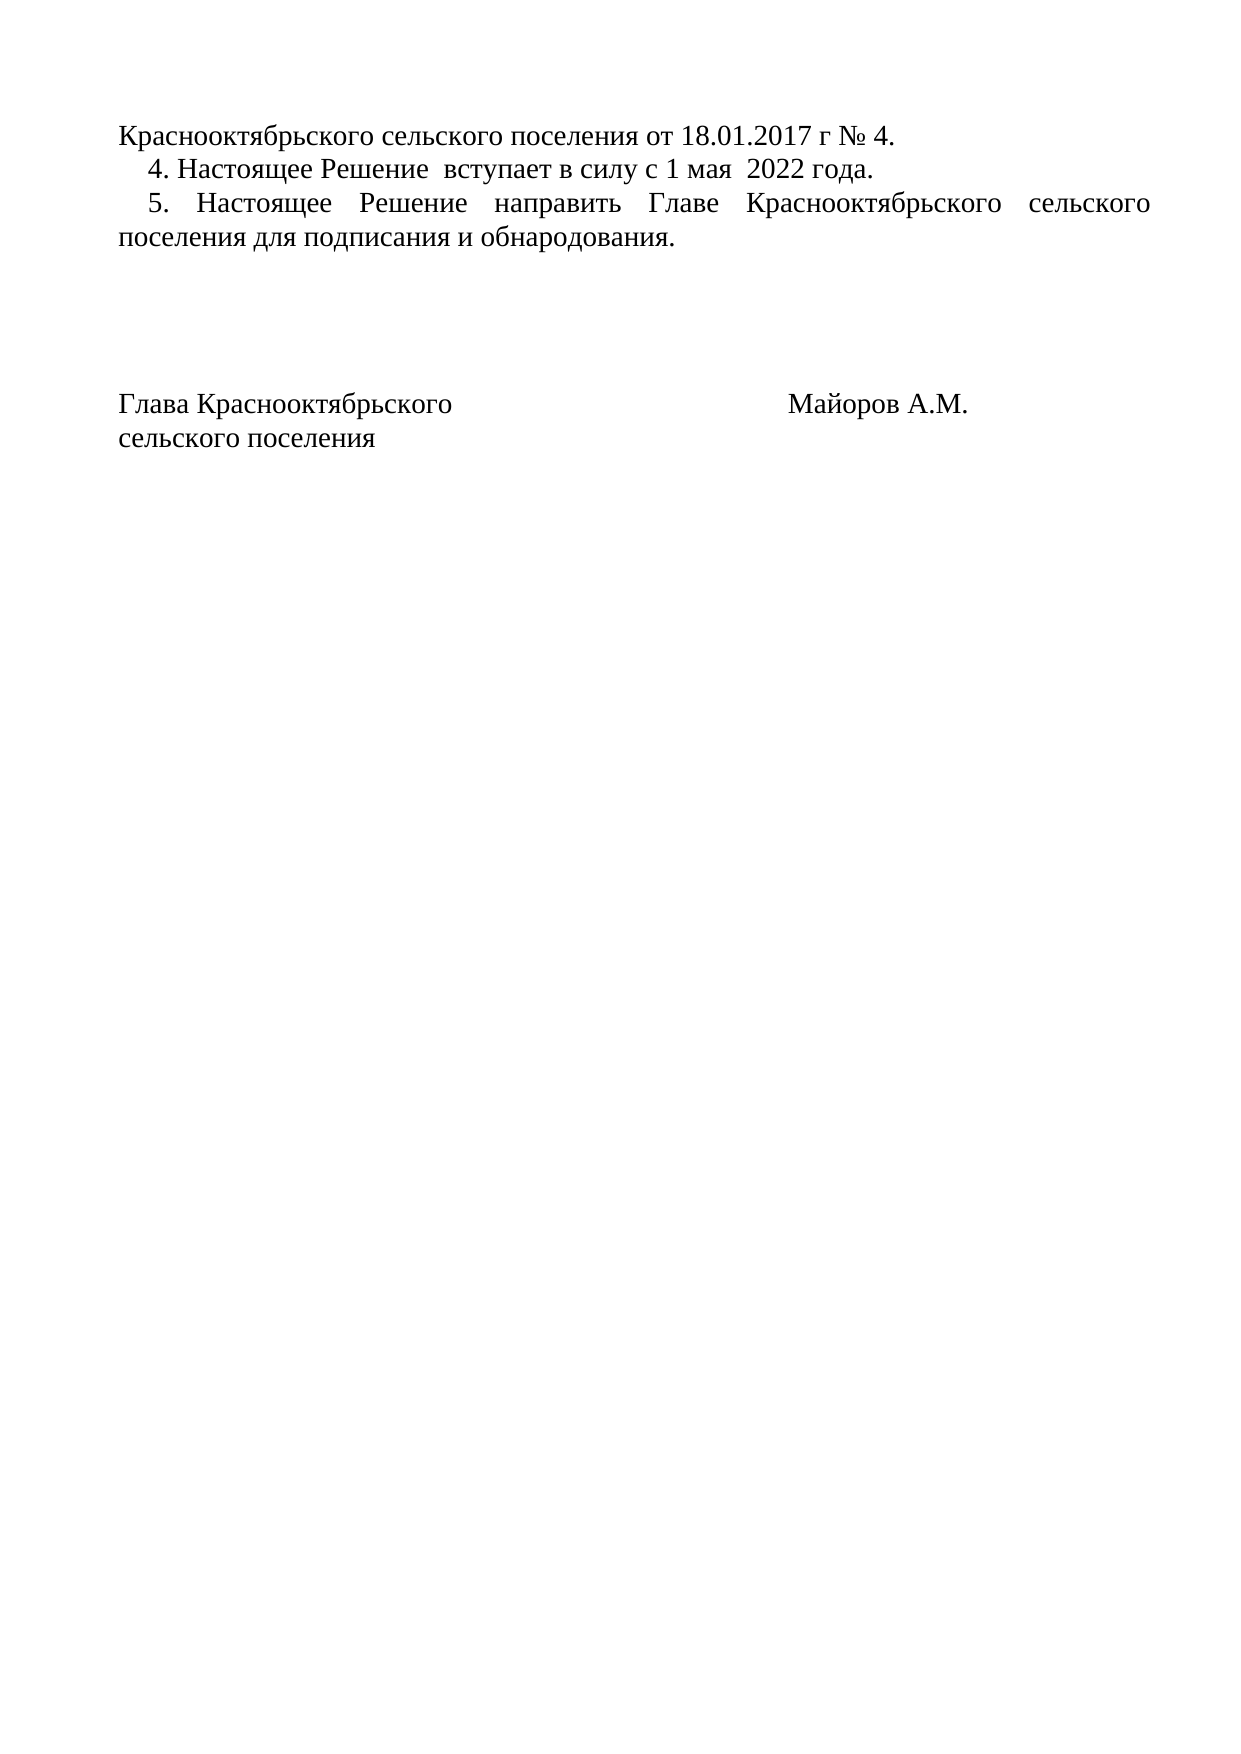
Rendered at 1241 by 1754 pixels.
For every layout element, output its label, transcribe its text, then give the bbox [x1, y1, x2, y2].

text Глава Краснооктябрьского Майоров А.М. [118, 386, 1152, 420]
text 4. Настоящее Решение вступает в силу с 1 мая 2022 года. [118, 152, 1152, 185]
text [118, 118, 1152, 152]
text сельского поселения [118, 420, 1152, 453]
text 5. Настоящее Решение направить Главе Краснооктябрьского сельского поселения для подписания и обнародования. [118, 185, 1152, 252]
